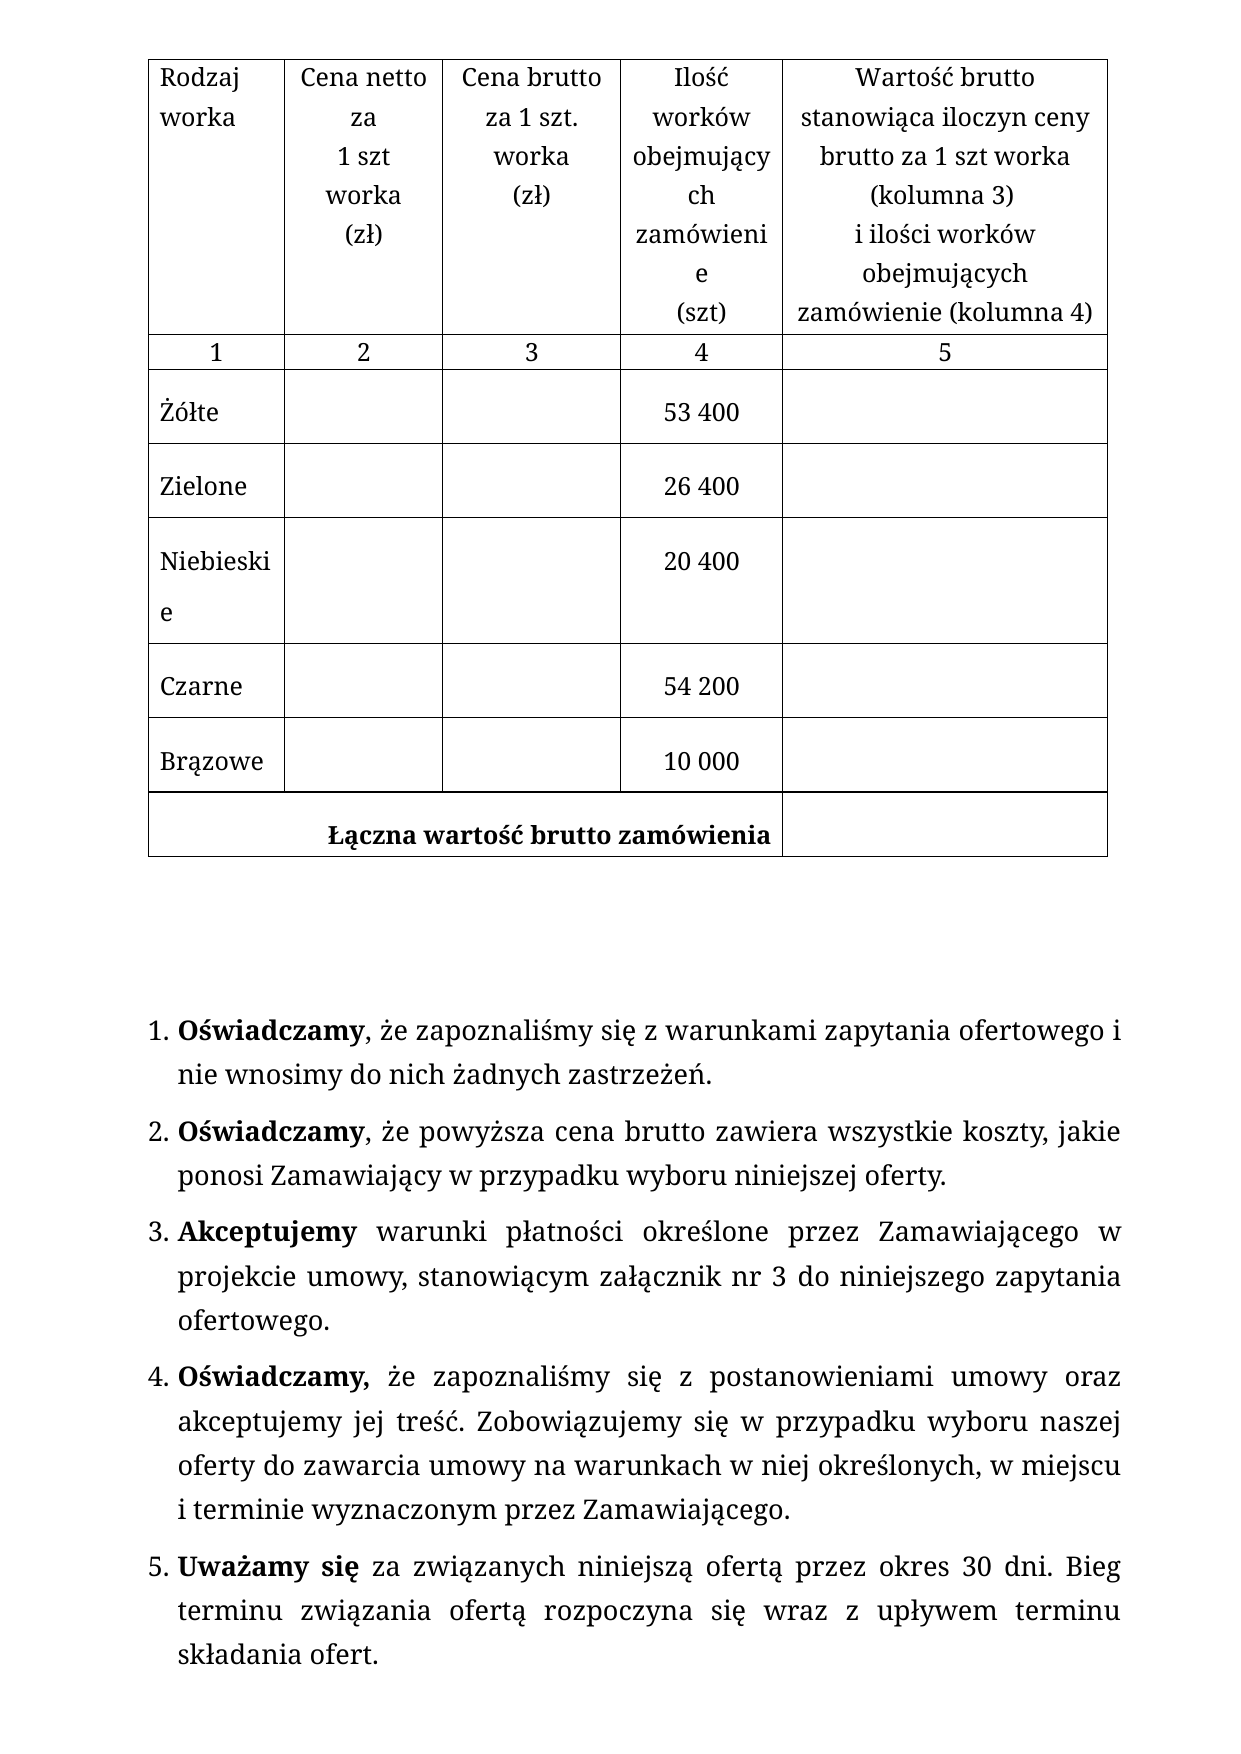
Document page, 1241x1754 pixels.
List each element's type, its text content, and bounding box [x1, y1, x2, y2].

table_cell 26 400 [621, 444, 782, 517]
table_cell 3 [443, 335, 620, 368]
table_cell [783, 793, 1107, 856]
table_header Cena brutto za 1 szt. worka (zł) [443, 60, 620, 333]
table_cell 2 [285, 335, 442, 368]
table_cell [443, 718, 620, 791]
table_cell [285, 518, 442, 643]
table_cell [783, 444, 1107, 517]
list Oświadczamy, że powyższa cena brutto zawiera wszystkie koszty, jakie ponosi Zamawiający w przypadku wyboru niniejszej oferty. [148, 1112, 1122, 1193]
table_cell [285, 444, 442, 517]
table_header Wartość brutto stanowiąca iloczyn ceny brutto za 1 szt worka (kolumna 3) i ilości worków obejmujących zamówienie (kolumna 4) [783, 60, 1107, 333]
table_cell 4 [621, 335, 782, 368]
list Oświadczamy, że zapoznaliśmy się z postanowieniami umowy oraz akceptujemy jej treść. Zobowiązujemy się w przypadku wyboru naszej oferty do zawarcia umowy na warunkach w niej określonych, w miejscu i terminie wyznaczonym przez Zamawiającego. [148, 1358, 1122, 1527]
table_cell 10 000 [621, 718, 782, 791]
table_cell Łączna wartość brutto zamówienia [149, 793, 782, 856]
table_cell 1 [149, 335, 284, 368]
table_cell [443, 444, 620, 517]
table_cell [443, 644, 620, 717]
table_cell 53 400 [621, 370, 782, 443]
list Oświadczamy, że zapoznaliśmy się z warunkami zapytania ofertowego i nie wnosimy do nich żadnych zastrzeżeń. [148, 1011, 1122, 1092]
table_header Cena netto za 1 szt worka (zł) [285, 60, 442, 333]
list Uważamy się za związanych niniejszą ofertą przez okres 30 dni. Bieg terminu związania ofertą rozpoczyna się wraz z upływem terminu składania ofert. [148, 1547, 1122, 1672]
table_cell [443, 370, 620, 443]
table_cell Czarne [149, 644, 284, 717]
table_header Rodzaj worka [149, 60, 284, 333]
table_cell 20 400 [621, 518, 782, 643]
table_cell Zielone [149, 444, 284, 517]
table_cell 5 [783, 335, 1107, 368]
table_cell 54 200 [621, 644, 782, 717]
table_cell Brązowe [149, 718, 284, 791]
table_cell [285, 644, 442, 717]
table_cell Niebieskie [149, 518, 284, 643]
table_cell [783, 370, 1107, 443]
table_header Ilość worków obejmujących zamówienie (szt) [621, 60, 782, 333]
table_cell Żółte [149, 370, 284, 443]
table_cell [285, 718, 442, 791]
table_cell [443, 518, 620, 643]
table_cell [783, 718, 1107, 791]
list Akceptujemy warunki płatności określone przez Zamawiającego w projekcie umowy, stanowiącym załącznik nr 3 do niniejszego zapytania ofertowego. [148, 1213, 1122, 1338]
table_cell [285, 370, 442, 443]
table_cell [783, 518, 1107, 643]
table_cell [783, 644, 1107, 717]
